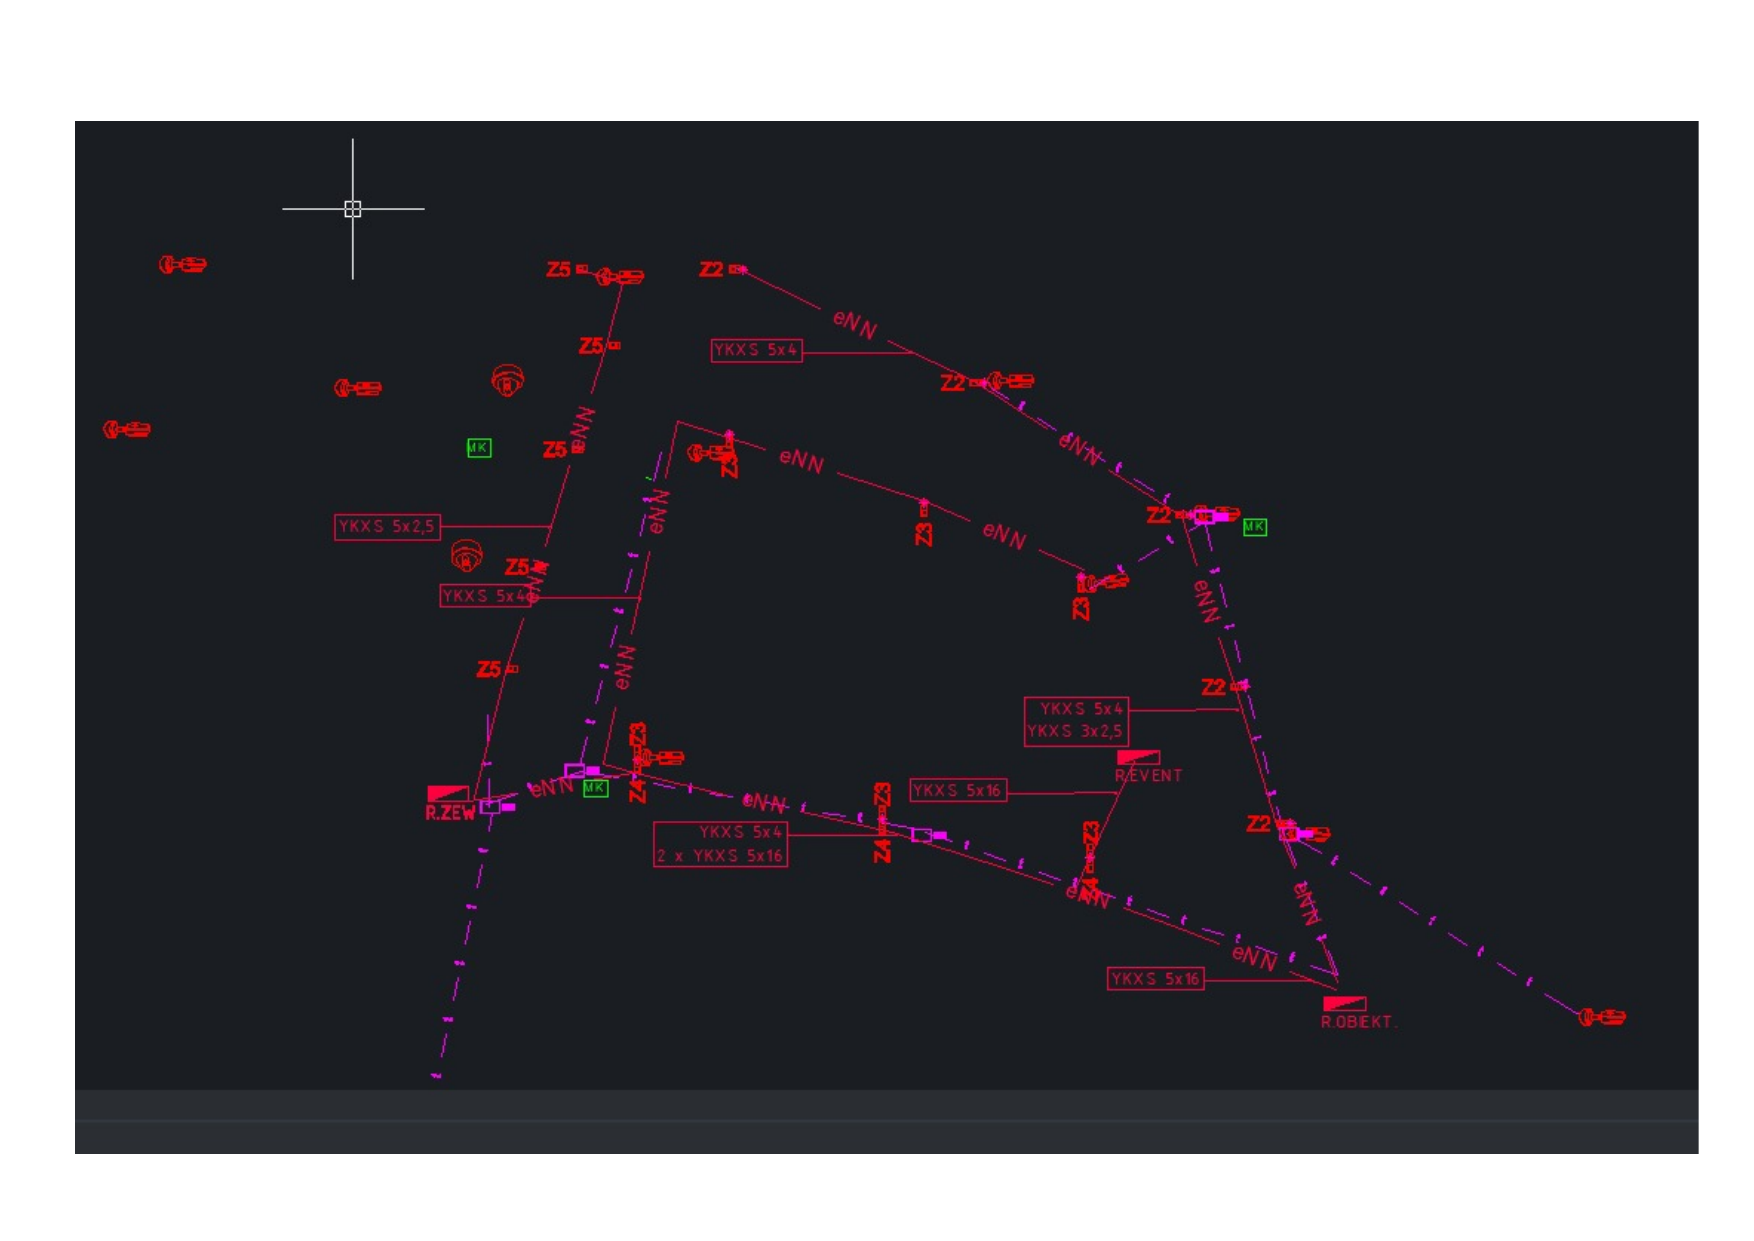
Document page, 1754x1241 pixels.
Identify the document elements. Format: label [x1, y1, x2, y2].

picture [75, 121, 1699, 1154]
